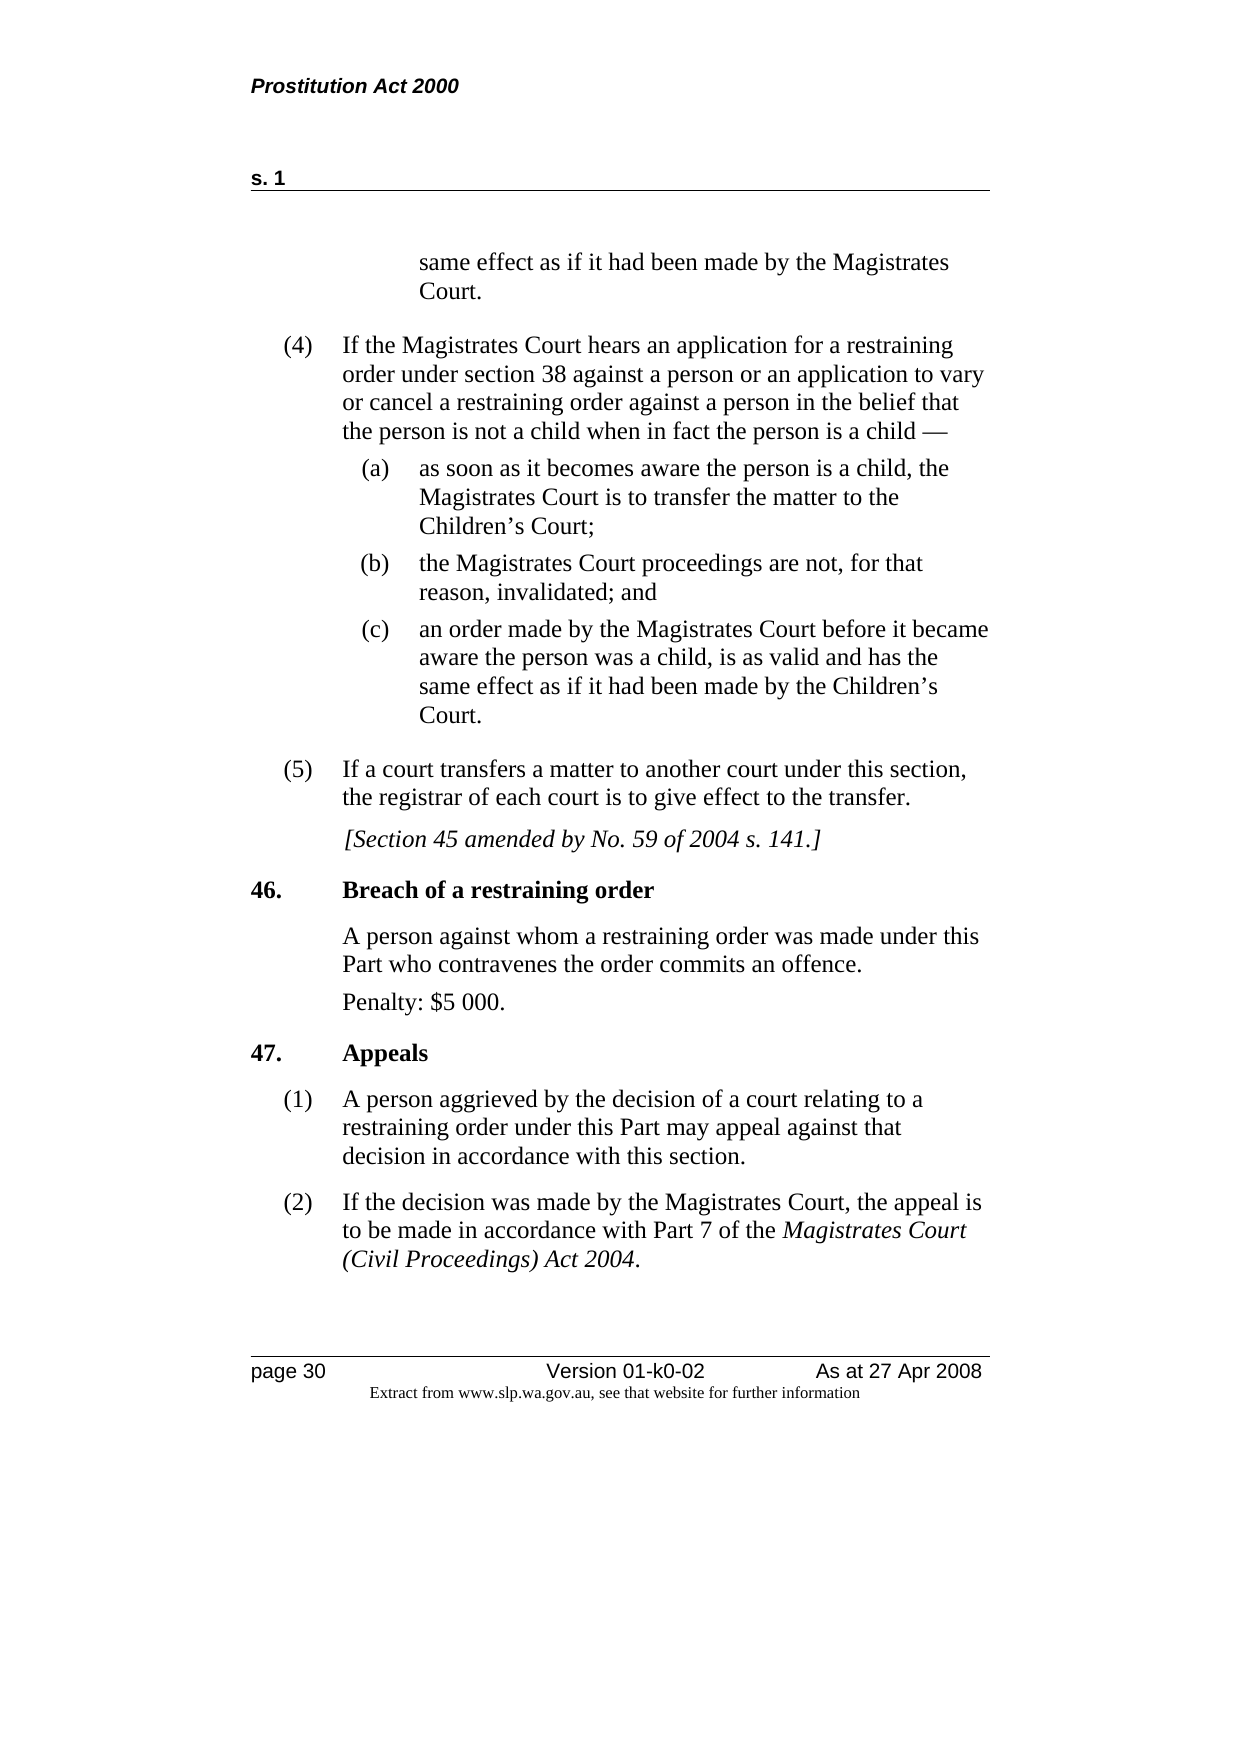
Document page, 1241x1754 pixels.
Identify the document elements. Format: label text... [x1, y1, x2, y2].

text (2) If the decision was made by the Magistrates Court, the appeal is to be made in accordance with Part 7 of the Magistrates Court (Civil Proceedings) Act 2004. [251, 1187, 990, 1273]
text (b) the Magistrates Court proceedings are not, for that reason, invalidated; and [251, 548, 990, 605]
text (1) A person aggrieved by the decision of a court relating to a restraining order under this Part may appeal against that decision in accordance with this section. [251, 1084, 990, 1170]
subtitle 46. Breach of a restraining order [251, 875, 990, 904]
text [Section 45 amended by No. 59 of 2004 s. 141.] [251, 824, 990, 852]
text (a) as soon as it becomes aware the person is a child, the Magistrates Court is to transfer the matter to the Children’s Court; [251, 453, 990, 539]
subtitle 47. Appeals [251, 1038, 990, 1067]
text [251, 247, 990, 305]
text (4) If the Magistrates Court hears an application for a restraining order under section 38 against a person or an application to vary or cancel a restraining order against a person in the belief that the person is not a child when in fact the person is a child — [251, 330, 990, 445]
text Penalty: $5 000. [251, 987, 990, 1015]
text A person against whom a restraining order was made under this Part who contravenes the order commits an offence. [251, 921, 990, 978]
text (5) If a court transfers a matter to another court under this section, the registrar of each court is to give effect to the transfer. [251, 754, 990, 811]
text (c) an order made by the Magistrates Court before it became aware the person was a child, is as valid and has the same effect as if it had been made by the Children’s Court. [251, 614, 990, 729]
